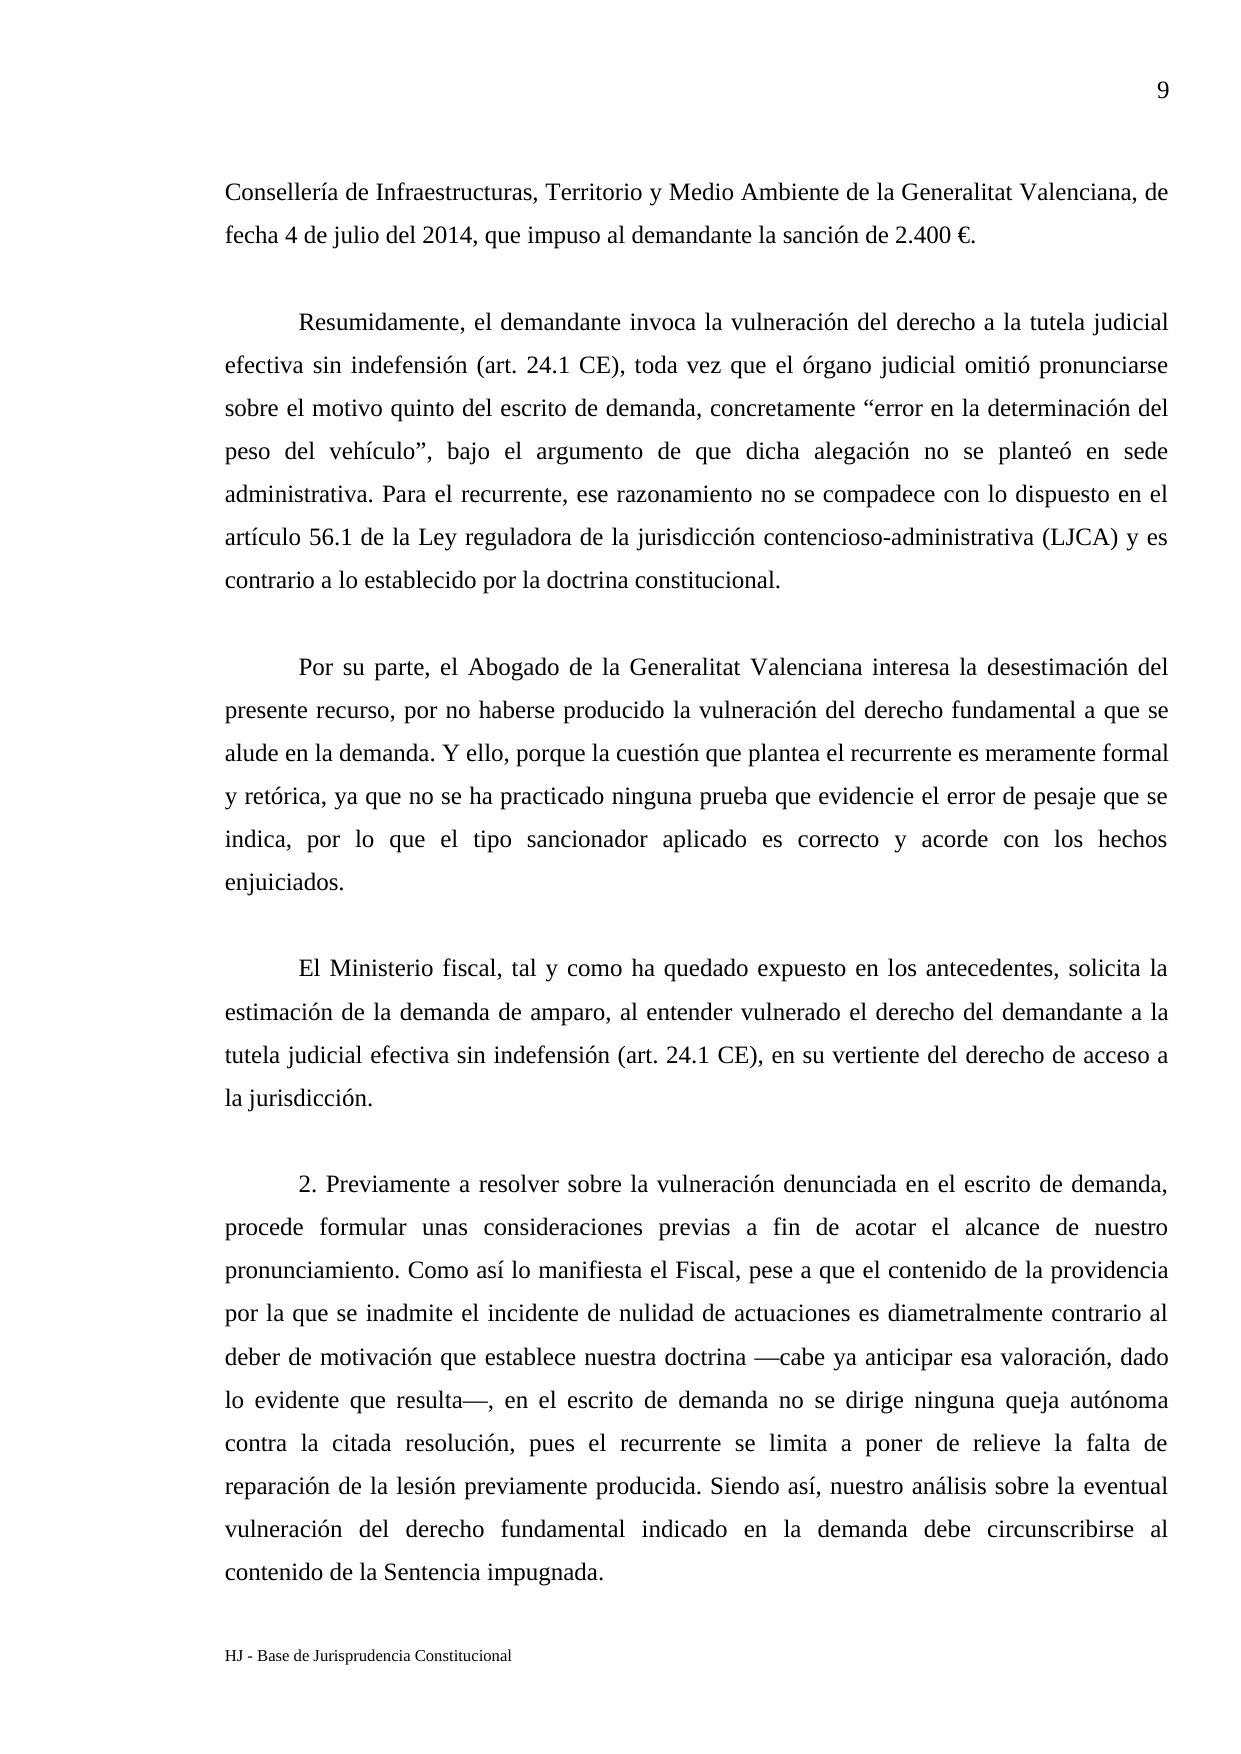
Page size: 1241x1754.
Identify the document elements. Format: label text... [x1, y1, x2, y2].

text El Ministerio fiscal, tal y como ha quedado expuesto en los antecedentes, solicita la estimación de la demanda de amparo, al entender vulnerado el derecho del demandante a la tutela judicial efectiva sin indefensión (art. 24.1 CE), en su vertiente del derecho de acceso a la jurisdicción. [224, 953, 1169, 1112]
text Por su parte, el Abogado de la Generalitat Valenciana interesa la desestimación del presente recurso, por no haberse producido la vulneración del derecho fundamental a que se alude en la demanda. Y ello, porque la cuestión que plantea el recurrente es meramente formal y retórica, ya que no se ha practicado ninguna prueba que evidencie el error de pesaje que se indica, por lo que el tipo sancionador aplicado es correcto y acorde con los hechos enjuiciados. [224, 652, 1169, 896]
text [224, 177, 1169, 249]
text Resumidamente, el demandante invoca la vulneración del derecho a la tutela judicial efectiva sin indefensión (art. 24.1 CE), toda vez que el órgano judicial omitió pronunciarse sobre el motivo quinto del escrito de demanda, concretamente “error en la determinación del peso del vehículo”, bajo el argumento de que dicha alegación no se planteó en sede administrativa. Para el recurrente, ese razonamiento no se compadece con lo dispuesto en el artículo 56.1 de la Ley reguladora de la jurisdicción contencioso-administrativa (LJCA) y es contrario a lo establecido por la doctrina constitucional. [224, 307, 1169, 594]
text 2. Previamente a resolver sobre la vulneración denunciada en el escrito de demanda, procede formular unas consideraciones previas a fin de acotar el alcance de nuestro pronunciamiento. Como así lo manifiesta el Fiscal, pese a que el contenido de la providencia por la que se inadmite el incidente de nulidad de actuaciones es diametralmente contrario al deber de motivación que establece nuestra doctrina —cabe ya anticipar esa valoración, dado lo evidente que resulta—, en el escrito de demanda no se dirige ninguna queja autónoma contra la citada resolución, pues el recurrente se limita a poner de relieve la falta de reparación de la lesión previamente producida. Siendo así, nuestro análisis sobre la eventual vulneración del derecho fundamental indicado en la demanda debe circunscribirse al contenido de la Sentencia impugnada. [224, 1169, 1169, 1586]
